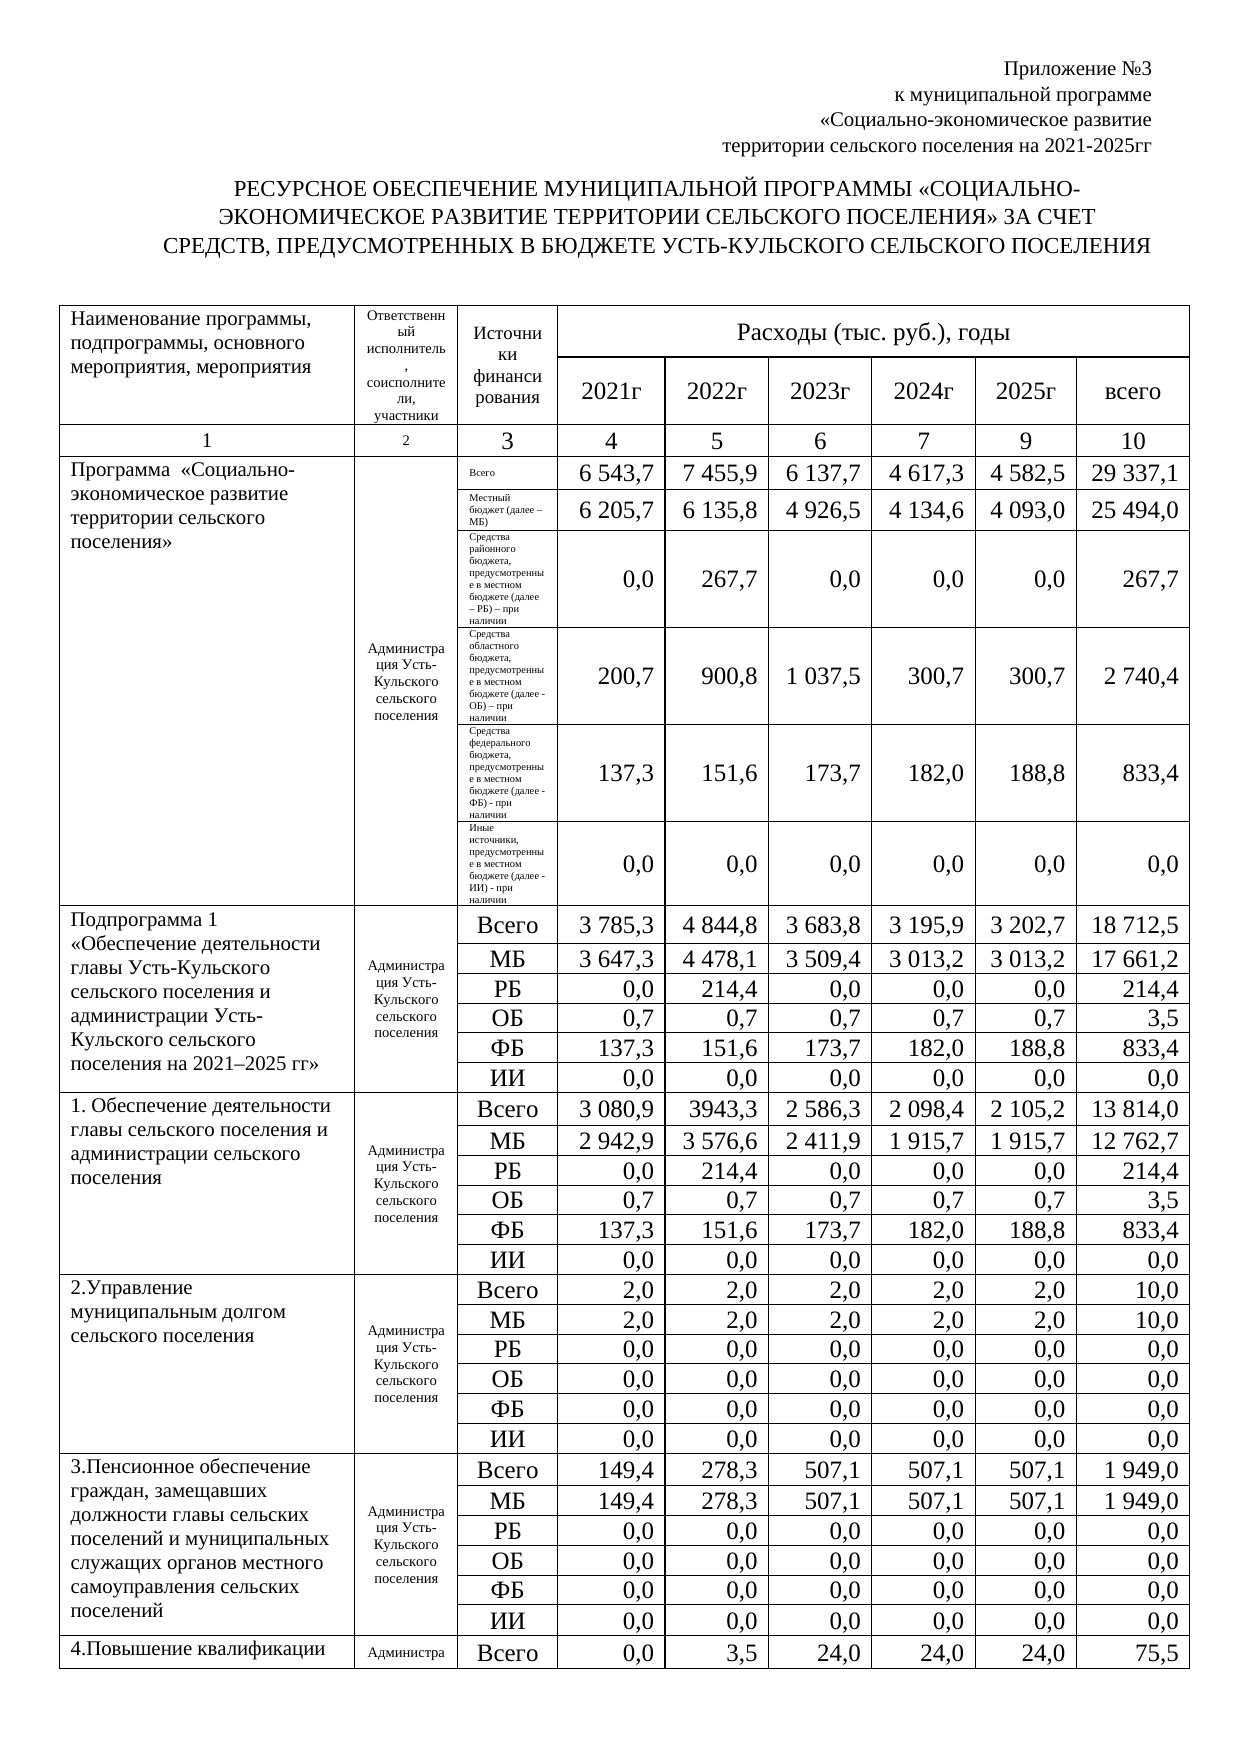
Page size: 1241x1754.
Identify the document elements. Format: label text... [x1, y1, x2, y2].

table_cell 4 134,6 [872, 490, 975, 530]
table_cell 0,7 [666, 1004, 768, 1032]
table_cell 0,0 [976, 1576, 1076, 1604]
table_cell 0,0 [666, 1546, 768, 1574]
table_cell 6 543,7 [558, 457, 664, 489]
table_cell Средства районного бюджета, предусмотренные в местном бюджете (далее – РБ) – при наличии [458, 531, 557, 627]
table_cell 2.Управление муниципальным долгом сельского поселения [60, 1275, 354, 1453]
table_cell 0,0 [872, 1605, 975, 1635]
table_cell 0,0 [666, 1063, 768, 1092]
table_cell 0,7 [976, 1186, 1076, 1214]
table_cell 0,0 [666, 1576, 768, 1604]
table_cell 0,7 [769, 1004, 871, 1032]
table_cell 4 093,0 [976, 490, 1076, 530]
table_cell 214,4 [666, 1156, 768, 1184]
table_cell 18 712,5 [1077, 906, 1189, 943]
table_cell 200,7 [558, 628, 664, 724]
table_cell 1 [60, 425, 354, 456]
table_cell 0,0 [872, 531, 975, 627]
table_cell ФБ [458, 1394, 557, 1423]
table_cell 0,0 [976, 1424, 1076, 1453]
table_cell 0,0 [976, 1063, 1076, 1092]
table_cell Всего [458, 457, 557, 489]
table_cell 0,0 [872, 1546, 975, 1574]
table_cell 3943,3 [666, 1093, 768, 1125]
table_cell ИИ [458, 1063, 557, 1092]
table_cell 3 195,9 [872, 906, 975, 943]
table_cell 267,7 [666, 531, 768, 627]
table_cell 0,0 [976, 1605, 1076, 1635]
table_cell всего [1077, 358, 1189, 424]
table_cell 4 582,5 [976, 457, 1076, 489]
table_cell 0,7 [558, 1004, 664, 1032]
table_cell 0,0 [769, 1424, 871, 1453]
table_cell 0,0 [666, 1394, 768, 1423]
table_cell 0,0 [1077, 1063, 1189, 1092]
table_cell 214,4 [1077, 974, 1189, 1002]
table_cell 0,0 [976, 822, 1076, 905]
table_cell 0,0 [769, 1156, 871, 1184]
table_cell 0,0 [558, 1605, 664, 1635]
table_cell 24,0 [769, 1636, 871, 1668]
table_cell 0,0 [769, 1394, 871, 1423]
table_cell 300,7 [976, 628, 1076, 724]
table_cell 13 814,0 [1077, 1093, 1189, 1125]
table_cell 278,3 [666, 1486, 768, 1515]
table_cell 1 949,0 [1077, 1454, 1189, 1485]
table_cell 10,0 [1077, 1275, 1189, 1304]
table_cell 0,0 [666, 822, 768, 905]
table_cell 0,0 [1077, 1546, 1189, 1574]
table_cell МБ [458, 1486, 557, 1515]
table_cell 0,0 [976, 1394, 1076, 1423]
table_cell 151,6 [666, 1033, 768, 1062]
table_cell 3 683,8 [769, 906, 871, 943]
table_cell Средства областного бюджета, предусмотренные в местном бюджете (далее - ОБ) – при наличии [458, 628, 557, 724]
table_cell 0,0 [558, 531, 664, 627]
table_header Источники финансирования [458, 306, 557, 424]
table_header Наименование программы, подпрограммы, основного мероприятия, мероприятия [60, 306, 354, 424]
table_cell 0,0 [558, 974, 664, 1002]
table_cell 2,0 [872, 1275, 975, 1304]
table_cell 0,7 [872, 1004, 975, 1032]
table_cell РБ [458, 1335, 557, 1363]
table_cell 2,0 [872, 1305, 975, 1333]
table_cell 137,3 [558, 1215, 664, 1244]
table_cell 0,0 [558, 1576, 664, 1604]
table_cell 0,0 [558, 1335, 664, 1363]
table_cell 0,0 [1077, 1576, 1189, 1604]
table_cell Местный бюджет (далее – МБ) [458, 490, 557, 530]
table_cell 2,0 [976, 1275, 1076, 1304]
table_cell Всего [458, 1275, 557, 1304]
table_cell 0,0 [1077, 1516, 1189, 1545]
table_cell 2 586,3 [769, 1093, 871, 1125]
table_cell 3 080,9 [558, 1093, 664, 1125]
text «Социально-экономическое развитие [162, 107, 1152, 131]
table_cell 0,0 [769, 1335, 871, 1363]
table_cell 0,0 [976, 1335, 1076, 1363]
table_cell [60, 1636, 354, 1668]
table_cell Всего [458, 1636, 557, 1668]
table_cell 5 [666, 425, 768, 456]
table_cell ОБ [458, 1546, 557, 1574]
table_cell ИИ [458, 1424, 557, 1453]
table_cell 173,7 [769, 725, 871, 821]
table_cell 2 105,2 [976, 1093, 1076, 1125]
table_cell 0,0 [872, 1245, 975, 1274]
table_cell 4 617,3 [872, 457, 975, 489]
table_cell 151,6 [666, 725, 768, 821]
table_cell 0,0 [558, 1516, 664, 1545]
table_cell 0,0 [769, 1063, 871, 1092]
table_cell Иные источники, предусмотренные в местном бюджете (далее - ИИ) - при наличии [458, 822, 557, 905]
table_cell 0,0 [558, 1636, 664, 1668]
table_cell 1. Обеспечение деятельности главы сельского поселения и администрации сельского поселения [60, 1093, 354, 1274]
table_cell 182,0 [872, 725, 975, 821]
table_cell 278,3 [666, 1454, 768, 1485]
table_cell 0,0 [1077, 1424, 1189, 1453]
table_cell 214,4 [666, 974, 768, 1002]
table_cell ФБ [458, 1033, 557, 1062]
table_cell Всего [458, 906, 557, 943]
table_cell ИИ [458, 1605, 557, 1635]
table_cell 6 205,7 [558, 490, 664, 530]
table_cell 507,1 [769, 1486, 871, 1515]
table_cell 2,0 [666, 1275, 768, 1304]
table_cell ФБ [458, 1215, 557, 1244]
table_cell 0,0 [976, 1516, 1076, 1545]
table_cell 0,7 [976, 1004, 1076, 1032]
table_cell 4 926,5 [769, 490, 871, 530]
table_cell 29 337,1 [1077, 457, 1189, 489]
table_cell 0,0 [976, 1245, 1076, 1274]
table_cell 0,0 [872, 1576, 975, 1604]
table_cell 507,1 [976, 1486, 1076, 1515]
table_cell 2 740,4 [1077, 628, 1189, 724]
table_cell 3,5 [1077, 1004, 1189, 1032]
table_cell 0,0 [558, 822, 664, 905]
table_cell 9 [976, 425, 1076, 456]
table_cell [355, 1636, 457, 1668]
table_cell Администрация Усть-Кульского сельского поселения [355, 1275, 457, 1453]
table_cell Всего [458, 1093, 557, 1125]
table_cell 0,0 [769, 1245, 871, 1274]
table_cell 0,0 [558, 1063, 664, 1092]
table_cell 0,0 [976, 531, 1076, 627]
table_cell 0,0 [769, 531, 871, 627]
table_cell 1 915,7 [976, 1126, 1076, 1155]
table_cell 2 [355, 425, 457, 456]
table_cell 6 135,8 [666, 490, 768, 530]
table_cell 3 202,7 [976, 906, 1076, 943]
table_cell 0,0 [769, 1364, 871, 1393]
table_cell 0,7 [769, 1186, 871, 1214]
table_cell 24,0 [872, 1636, 975, 1668]
table_cell 2023г [769, 358, 871, 424]
table_cell 2,0 [558, 1275, 664, 1304]
table_cell 0,0 [872, 1063, 975, 1092]
table_cell 1 949,0 [1077, 1486, 1189, 1515]
table_cell РБ [458, 1156, 557, 1184]
table_cell 900,8 [666, 628, 768, 724]
table_cell 507,1 [872, 1454, 975, 1485]
table_cell 507,1 [872, 1486, 975, 1515]
table_cell 188,8 [976, 725, 1076, 821]
table_cell 0,7 [666, 1186, 768, 1214]
table_cell 149,4 [558, 1486, 664, 1515]
table_cell ОБ [458, 1364, 557, 1393]
table_cell 0,0 [558, 1424, 664, 1453]
table_cell 0,0 [872, 1364, 975, 1393]
table_cell 0,0 [769, 822, 871, 905]
table_cell 3 013,2 [976, 944, 1076, 973]
table_header Расходы (тыс. руб.), годы [558, 306, 1189, 356]
table_cell 0,0 [976, 1156, 1076, 1184]
text к муниципальной программе [162, 81, 1152, 106]
table_cell 10 [1077, 425, 1189, 456]
table_cell 2025г [976, 358, 1076, 424]
table_cell 3 576,6 [666, 1126, 768, 1155]
table_cell Средства федерального бюджета, предусмотренные в местном бюджете (далее - ФБ) - при наличии [458, 725, 557, 821]
table_cell 7 455,9 [666, 457, 768, 489]
table_cell 2 411,9 [769, 1126, 871, 1155]
table_cell 188,8 [976, 1033, 1076, 1062]
table_cell 507,1 [769, 1454, 871, 1485]
table_cell Всего [458, 1454, 557, 1485]
table_cell 6 [769, 425, 871, 456]
table_cell 0,0 [769, 1576, 871, 1604]
table_cell 0,0 [872, 974, 975, 1002]
text территории сельского поселения на 2021-2025гг [162, 133, 1152, 157]
table_cell 0,0 [666, 1364, 768, 1393]
table_cell 182,0 [872, 1215, 975, 1244]
table_cell 2 098,4 [872, 1093, 975, 1125]
table_cell 0,0 [1077, 1605, 1189, 1635]
table_cell 0,0 [666, 1605, 768, 1635]
table_cell 0,0 [976, 974, 1076, 1002]
table_cell 0,0 [558, 1364, 664, 1393]
table_cell 0,0 [872, 1335, 975, 1363]
table_cell 0,0 [976, 1546, 1076, 1574]
table_cell 0,0 [666, 1424, 768, 1453]
table_cell 149,4 [558, 1454, 664, 1485]
table_cell 0,0 [1077, 1394, 1189, 1423]
table_cell 0,0 [872, 1394, 975, 1423]
table_cell 17 661,2 [1077, 944, 1189, 973]
table_cell 833,4 [1077, 1033, 1189, 1062]
table_cell 0,0 [872, 1516, 975, 1545]
table_cell Программа «Социально-экономическое развитие территории сельского поселения» [60, 457, 354, 905]
table_cell 267,7 [1077, 531, 1189, 627]
table_cell 182,0 [872, 1033, 975, 1062]
table_cell 4 [558, 425, 664, 456]
table_cell 2 942,9 [558, 1126, 664, 1155]
table_cell 2,0 [558, 1305, 664, 1333]
table_cell Подпрограмма 1 «Обеспечение деятельности главы Усть-Кульского сельского поселения и администрации Усть-Кульского сельского поселения на 2021–2025 гг» [60, 906, 354, 1092]
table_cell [355, 1454, 457, 1635]
table_cell 0,0 [769, 974, 871, 1002]
table_cell ИИ [458, 1245, 557, 1274]
table_cell ОБ [458, 1004, 557, 1032]
table_cell 2,0 [769, 1305, 871, 1333]
table_cell 173,7 [769, 1215, 871, 1244]
table_cell 1 915,7 [872, 1126, 975, 1155]
table_cell 151,6 [666, 1215, 768, 1244]
table_cell 0,0 [666, 1245, 768, 1274]
table_cell МБ [458, 944, 557, 973]
table_cell 75,5 [1077, 1636, 1189, 1668]
table_cell 0,0 [666, 1335, 768, 1363]
table_cell 0,0 [872, 1156, 975, 1184]
table_cell 2,0 [666, 1305, 768, 1333]
table_cell 2021г [558, 358, 664, 424]
table_cell 507,1 [976, 1454, 1076, 1485]
table_cell 0,0 [1077, 822, 1189, 905]
table_cell 0,0 [558, 1394, 664, 1423]
table_cell 3 647,3 [558, 944, 664, 973]
table_cell 0,0 [558, 1245, 664, 1274]
table_cell РБ [458, 1516, 557, 1545]
table_cell 0,7 [872, 1186, 975, 1214]
table_cell 0,0 [769, 1605, 871, 1635]
table_cell 188,8 [976, 1215, 1076, 1244]
table_cell 2,0 [976, 1305, 1076, 1333]
table_cell 3 509,4 [769, 944, 871, 973]
table_cell 833,4 [1077, 1215, 1189, 1244]
table_cell 2024г [872, 358, 975, 424]
table_cell ФБ [458, 1576, 557, 1604]
table_cell 0,0 [1077, 1245, 1189, 1274]
table_cell 6 137,7 [769, 457, 871, 489]
table_cell 7 [872, 425, 975, 456]
table_cell 137,3 [558, 725, 664, 821]
table_cell 3,5 [1077, 1186, 1189, 1214]
table_cell Администрация Усть-Кульского сельского поселения [355, 457, 457, 905]
table_cell 0,0 [872, 822, 975, 905]
table_cell 3.Пенсионное обеспечение граждан, замещавших должности главы сельских поселений и муниципальных служащих органов местного самоуправления сельских поселений [60, 1454, 354, 1635]
table_cell 4 478,1 [666, 944, 768, 973]
table_cell 214,4 [1077, 1156, 1189, 1184]
table_cell 0,0 [1077, 1364, 1189, 1393]
text Приложение №3 [162, 56, 1152, 79]
table_cell 0,0 [769, 1516, 871, 1545]
table_cell 0,0 [769, 1546, 871, 1574]
table_cell 0,0 [666, 1516, 768, 1545]
table_cell 0,0 [872, 1424, 975, 1453]
table_cell 3,5 [666, 1636, 768, 1668]
table_cell 10,0 [1077, 1305, 1189, 1333]
table_cell 25 494,0 [1077, 490, 1189, 530]
table_cell РБ [458, 974, 557, 1002]
table_cell 0,0 [558, 1546, 664, 1574]
table_cell 3 785,3 [558, 906, 664, 943]
table_cell 0,7 [558, 1186, 664, 1214]
text РЕСУРСНОЕ ОБЕСПЕЧЕНИЕ МУНИЦИПАЛЬНОЙ ПРОГРАММЫ «СОЦИАЛЬНО-ЭКОНОМИЧЕСКОЕ РАЗВИТИЕ ТЕРРИТОРИИ СЕЛЬСКОГО ПОСЕЛЕНИЯ» ЗА СЧЕТ СРЕДСТВ, ПРЕДУСМОТРЕННЫХ В БЮДЖЕТЕ УСТЬ-КУЛЬСКОГО СЕЛЬСКОГО ПОСЕЛЕНИЯ [162, 175, 1152, 258]
table_cell МБ [458, 1305, 557, 1333]
table_cell Администрация Усть-Кульского сельского поселения [355, 1093, 457, 1274]
table_cell 0,0 [1077, 1335, 1189, 1363]
table_cell 4 844,8 [666, 906, 768, 943]
table_cell МБ [458, 1126, 557, 1155]
table_cell 833,4 [1077, 725, 1189, 821]
table_cell 1 037,5 [769, 628, 871, 724]
table_cell 3 [458, 425, 557, 456]
table_cell 0,0 [558, 1156, 664, 1184]
table_cell ОБ [458, 1186, 557, 1214]
table_cell Администрация Усть-Кульского сельского поселения [355, 906, 457, 1092]
table_cell 137,3 [558, 1033, 664, 1062]
table_cell 300,7 [872, 628, 975, 724]
table_cell 3 013,2 [872, 944, 975, 973]
table_cell 173,7 [769, 1033, 871, 1062]
table_cell 2022г [666, 358, 768, 424]
table_cell 0,0 [976, 1364, 1076, 1393]
table_cell 12 762,7 [1077, 1126, 1189, 1155]
table_header Ответственный исполнитель, соисполнители, участники [355, 306, 457, 424]
table_cell 24,0 [976, 1636, 1076, 1668]
table_cell 2,0 [769, 1275, 871, 1304]
